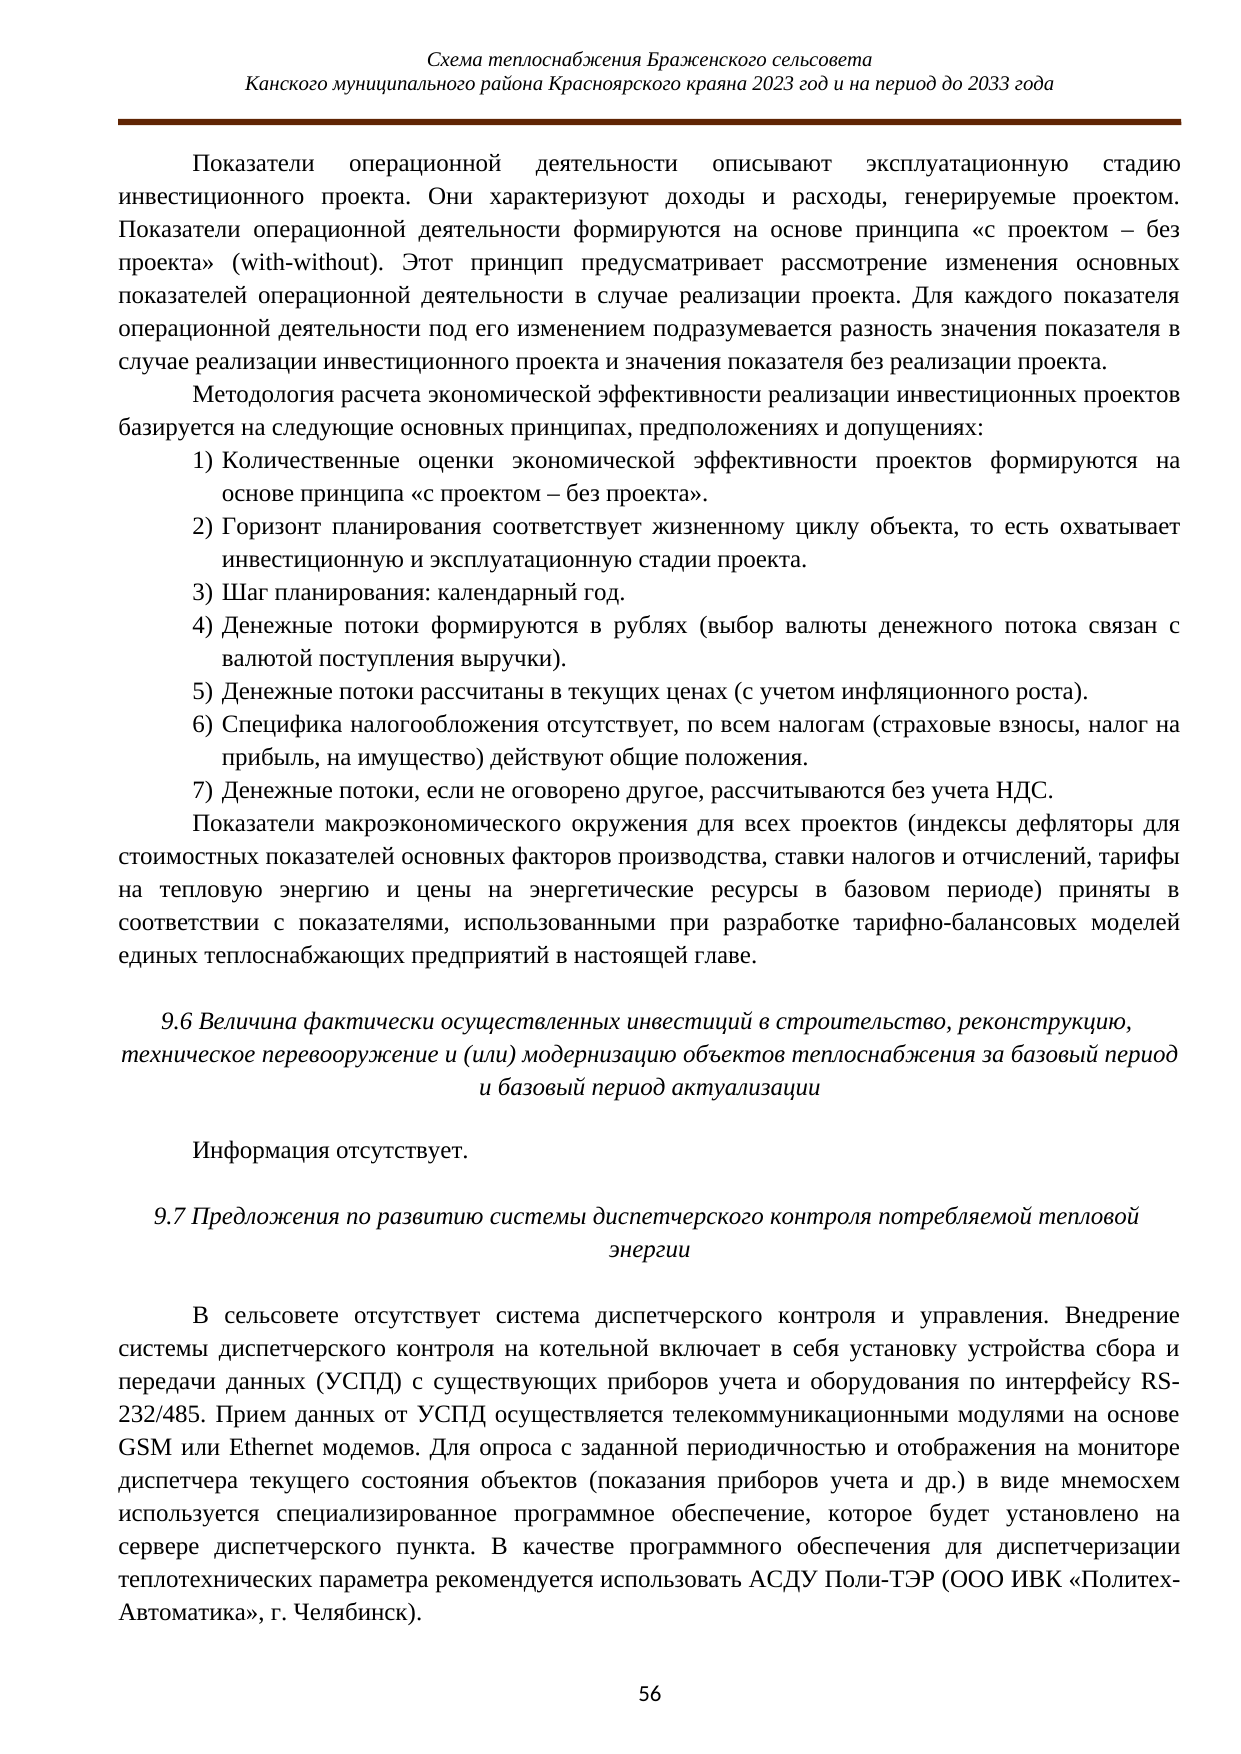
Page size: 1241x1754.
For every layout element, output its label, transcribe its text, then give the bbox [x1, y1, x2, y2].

subtitle 9.7 Предложения по развитию системы диспетчерского контроля потребляемой тепловой энергии [118, 1201, 1181, 1263]
text Методология расчета экономической эффективности реализации инвестиционных проектов базируется на следующие основных принципах, предположениях и допущениях: [118, 379, 1181, 441]
list Горизонт планирования соответствует жизненному циклу объекта, то есть охватывает инвестиционную и эксплуатационную стадии проекта. [192, 511, 1181, 573]
list Шаг планирования: календарный год. [192, 577, 1181, 606]
text Показатели макроэкономического окружения для всех проектов (индексы дефляторы для стоимостных показателей основных факторов производства, ставки налогов и отчислений, тарифы на тепловую энергию и цены на энергетические ресурсы в базовом периоде) приняты в соответствии с показателями, использованными при разработке тарифно-балансовых моделей единых теплоснабжающих предприятий в настоящей главе. [118, 808, 1181, 969]
list Денежные потоки рассчитаны в текущих ценах (с учетом инфляционного роста). [192, 676, 1181, 705]
subtitle 9.6 Величина фактически осуществленных инвестиций в строительство, реконструкцию, техническое перевооружение и (или) модернизацию объектов теплоснабжения за базовый период и базовый период актуализации [118, 1006, 1181, 1131]
list Денежные потоки формируются в рублях (выбор валюты денежного потока связан с валютой поступления выручки). [192, 610, 1181, 672]
list Денежные потоки, если не оговорено другое, рассчитываются без учета НДС. [192, 775, 1181, 804]
text Показатели операционной деятельности описывают эксплуатационную стадию инвестиционного проекта. Они характеризуют доходы и расходы, генерируемые проектом. Показатели операционной деятельности формируются на основе принципа «с проектом – без проекта» (with-without). Этот принцип предусматривает рассмотрение изменения основных показателей операционной деятельности в случае реализации проекта. Для каждого показателя операционной деятельности под его изменением подразумевается разность значения показателя в случае реализации инвестиционного проекта и значения показателя без реализации проекта. [118, 148, 1181, 374]
list Информация отсутствует. [118, 1135, 1181, 1164]
text В сельсовете отсутствует система диспетчерского контроля и управления. Внедрение системы диспетчерского контроля на котельной включает в себя установку устройства сбора и передачи данных (УСПД) с существующих приборов учета и оборудования по интерфейсу RS-232/485. Прием данных от УСПД осуществляется телекоммуникационными модулями на основе GSM или Ethernet модемов. Для опроса с заданной периодичностью и отображения на мониторе диспетчера текущего состояния объектов (показания приборов учета и др.) в виде мнемосхем используется специализированное программное обеспечение, которое будет установлено на сервере диспетчерского пункта. В качестве программного обеспечения для диспетчеризации теплотехнических параметра рекомендуется использовать АСДУ Поли-ТЭР (ООО ИВК «Политех-Автоматика», г. Челябинск). [118, 1300, 1181, 1626]
list Количественные оценки экономической эффективности проектов формируются на основе принципа «с проектом – без проекта». [192, 445, 1181, 507]
list Специфика налогообложения отсутствует, по всем налогам (страховые взносы, налог на прибыль, на имущество) действуют общие положения. [192, 709, 1181, 771]
